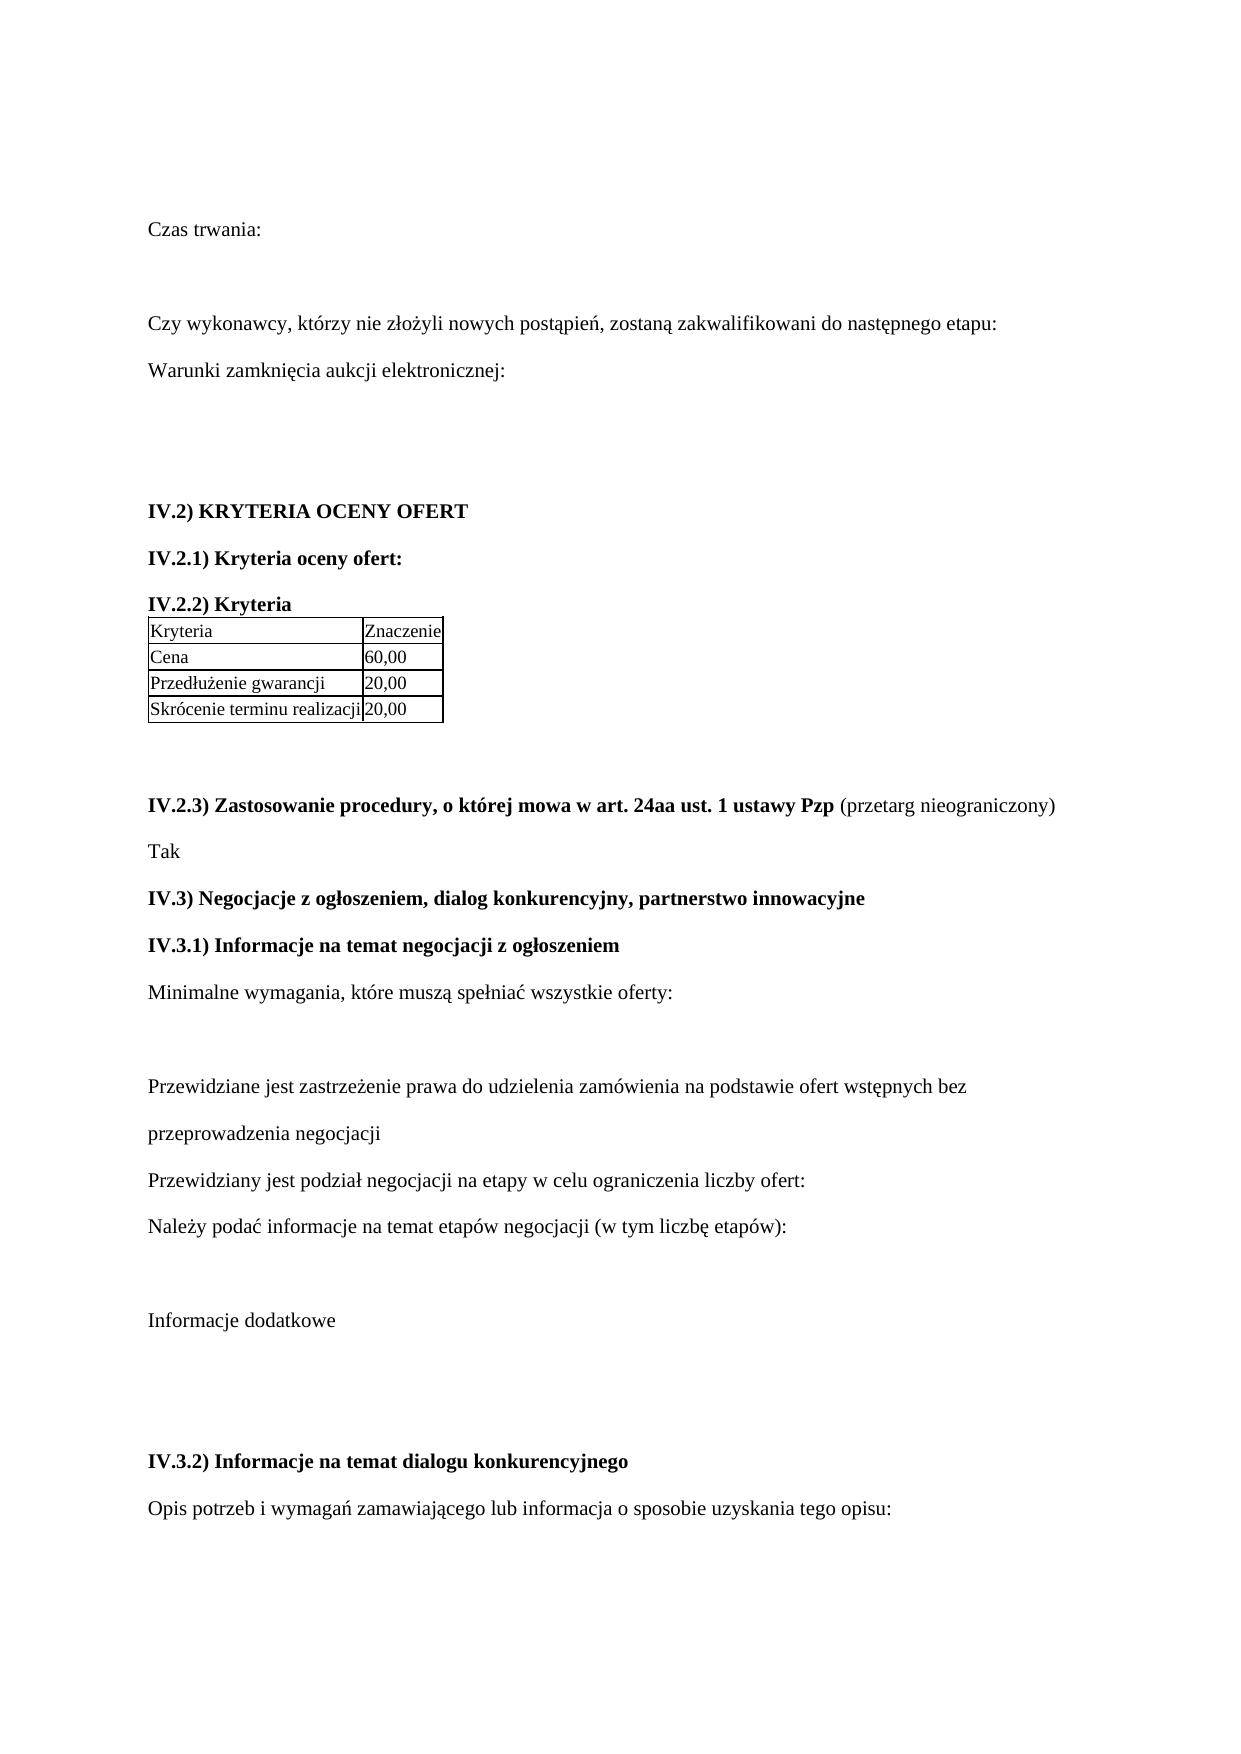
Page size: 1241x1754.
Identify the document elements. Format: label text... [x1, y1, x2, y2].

table_header Znaczenie [364, 618, 442, 643]
table_cell Przedłużenie gwarancji [149, 671, 362, 695]
table_cell 60,00 [364, 644, 442, 669]
text Czas trwania: Czy wykonawcy, którzy nie złożyli nowych postąpień, zostaną zakwalifikowani do następnego etapu: Warunki zamknięcia aukcji elektronicznej: [148, 148, 1093, 429]
table_cell Skrócenie terminu realizacji [149, 697, 362, 721]
table_cell 20,00 [364, 671, 442, 695]
table_header Kryteria [149, 618, 362, 643]
table_cell 20,00 [364, 697, 442, 721]
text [148, 723, 1093, 1567]
table_cell Cena [149, 644, 362, 669]
text IV.2) KRYTERIA OCENY OFERT IV.2.1) Kryteria oceny ofert: IV.2.2) Kryteria [148, 429, 1093, 616]
